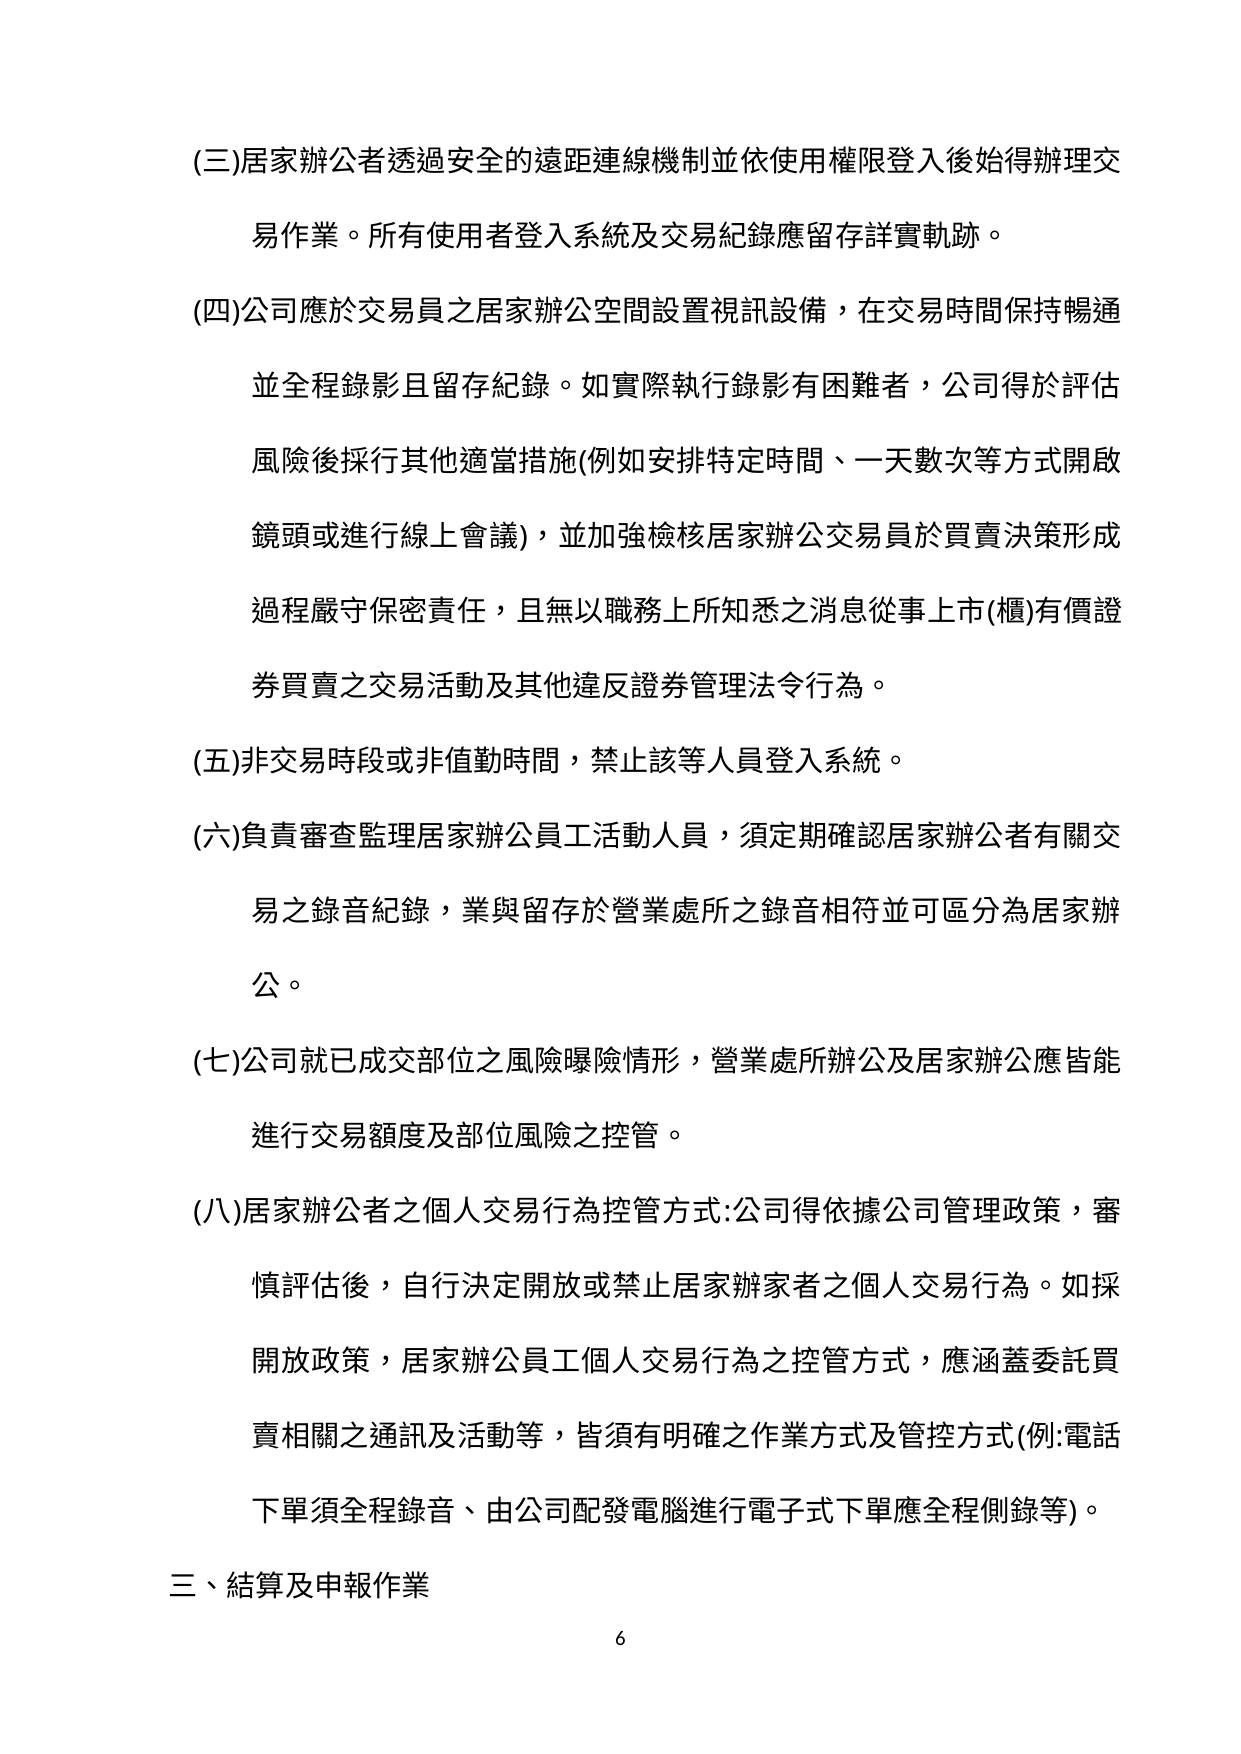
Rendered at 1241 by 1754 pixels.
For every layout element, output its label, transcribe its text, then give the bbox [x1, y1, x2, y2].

text (三)居家辦公者透過安全的遠距連線機制並依使用權限登入後始得辦理交易作業。所有使用者登入系統及交易紀錄應留存詳實軌跡。 [193, 122, 1122, 272]
text (八)居家辦公者之個人交易行為控管方式:公司得依據公司管理政策，審慎評估後，自行決定開放或禁止居家辦家者之個人交易行為。如採開放政策，居家辦公員工個人交易行為之控管方式，應涵蓋委託買賣相關之通訊及活動等，皆須有明確之作業方式及管控方式(例:電話下單須全程錄音、由公司配發電腦進行電子式下單應全程側錄等)。 [193, 1172, 1122, 1547]
text (五)非交易時段或非值勤時間，禁止該等人員登入系統。 [193, 722, 1122, 797]
text (六)負責審查監理居家辦公員工活動人員，須定期確認居家辦公者有關交易之錄音紀錄，業與留存於營業處所之錄音相符並可區分為居家辦公。 [193, 797, 1122, 1022]
text (四)公司應於交易員之居家辦公空間設置視訊設備，在交易時間保持暢通並全程錄影且留存紀錄。如實際執行錄影有困難者，公司得於評估風險後採行其他適當措施(例如安排特定時間、一天數次等方式開啟鏡頭或進行線上會議)，並加強檢核居家辦公交易員於買賣決策形成過程嚴守保密責任，且無以職務上所知悉之消息從事上市(櫃)有價證券買賣之交易活動及其他違反證券管理法令行為。 [193, 272, 1122, 722]
text 三、結算及申報作業 [168, 1547, 1122, 1622]
text (七)公司就已成交部位之風險曝險情形，營業處所辦公及居家辦公應皆能進行交易額度及部位風險之控管。 [193, 1022, 1122, 1172]
